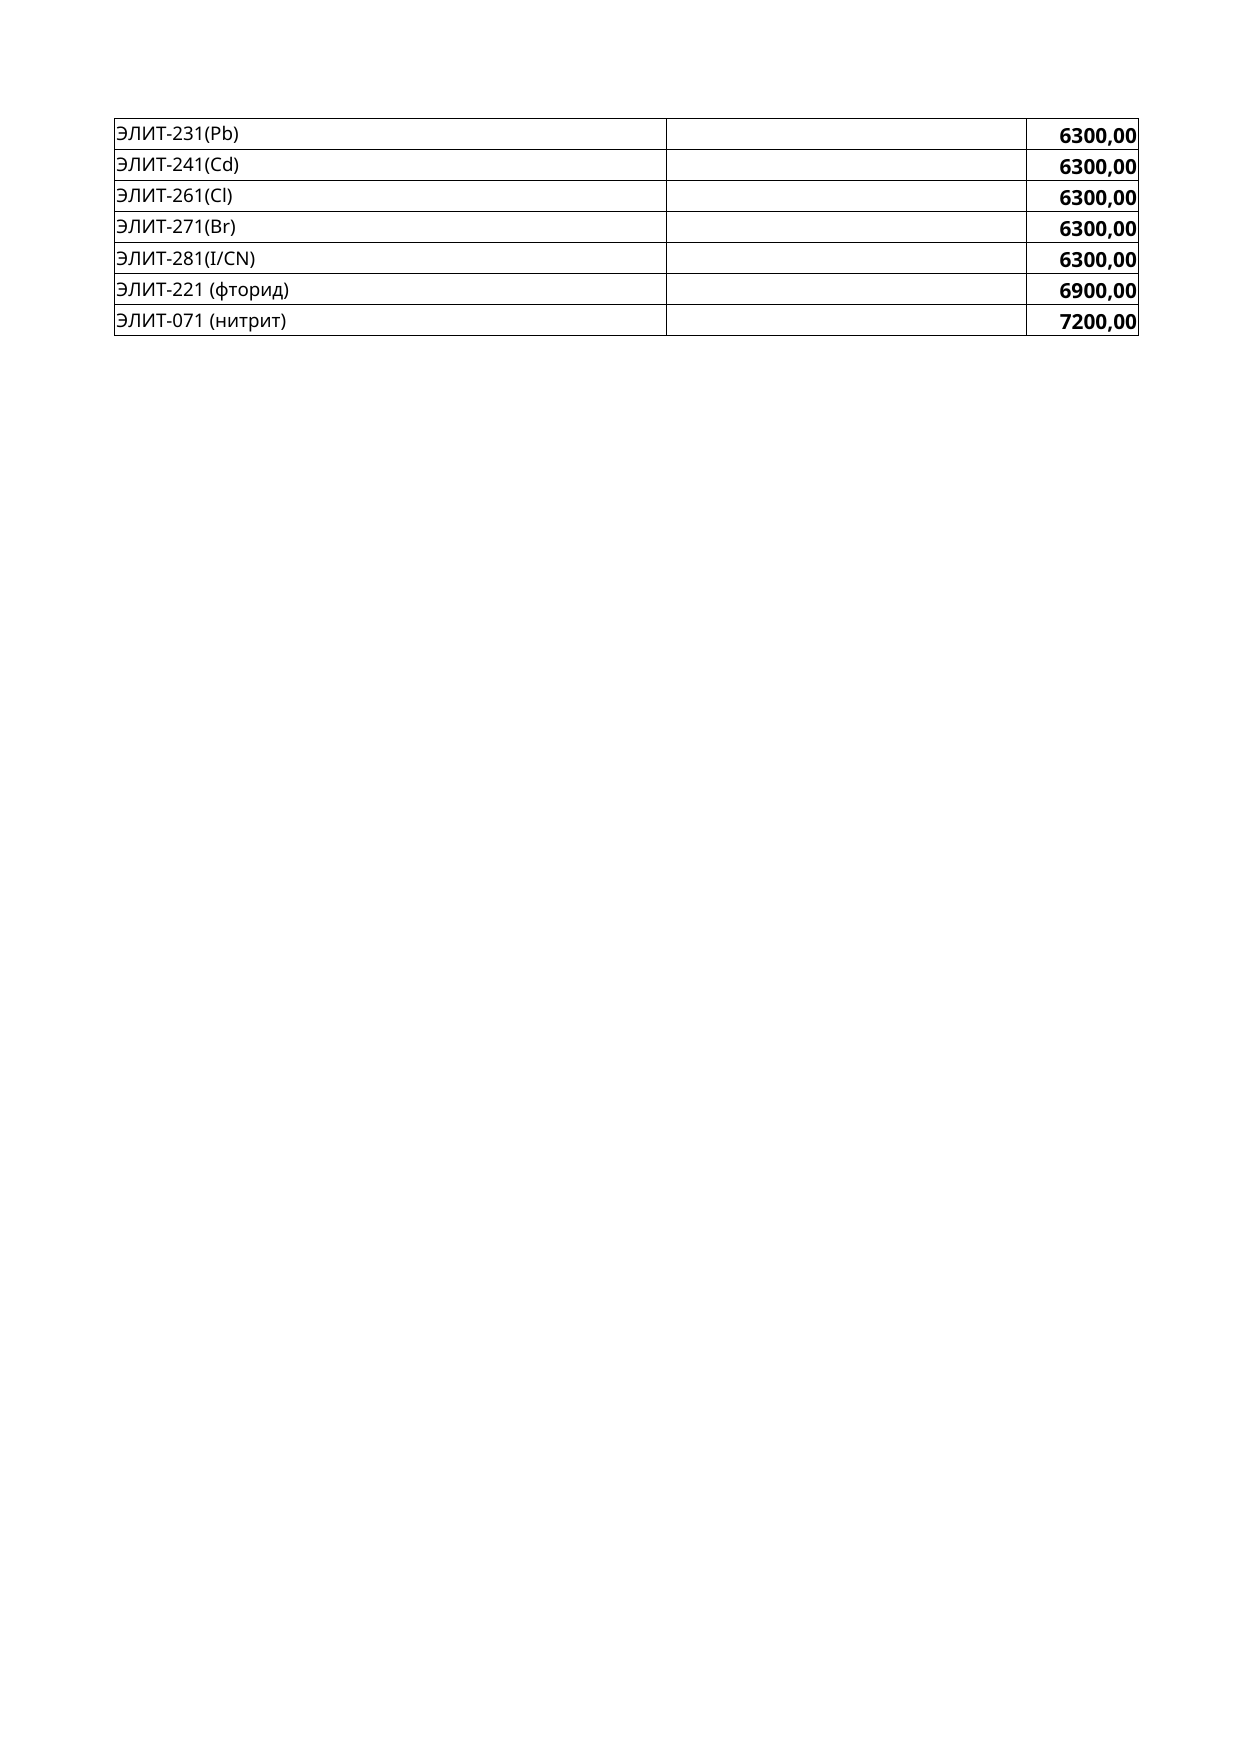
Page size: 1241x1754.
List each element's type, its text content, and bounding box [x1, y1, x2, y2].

table_cell [667, 150, 1026, 180]
table_cell ЭЛИТ-071 (нитрит) [115, 305, 666, 335]
table_cell 6900,00 [1027, 274, 1138, 304]
table_cell 6300,00 [1027, 150, 1138, 180]
table_cell [667, 305, 1026, 335]
table_cell ЭЛИТ-281(I/CN) [115, 243, 666, 273]
table_cell [667, 181, 1026, 211]
table_cell 6300,00 [1027, 243, 1138, 273]
table_cell [667, 212, 1026, 242]
table_cell 6300,00 [1027, 119, 1138, 149]
table_cell [667, 243, 1026, 273]
table_cell 6300,00 [1027, 212, 1138, 242]
table_cell [667, 274, 1026, 304]
table_cell 6300,00 [1027, 181, 1138, 211]
table_cell 7200,00 [1027, 305, 1138, 335]
table_cell ЭЛИТ-271(Br) [115, 212, 666, 242]
table_cell ЭЛИТ-231(Pb) [115, 119, 666, 149]
table_cell ЭЛИТ-261(Cl) [115, 181, 666, 211]
table_cell ЭЛИТ-241(Cd) [115, 150, 666, 180]
table_cell [667, 119, 1026, 149]
table_cell ЭЛИТ-221 (фторид) [115, 274, 666, 304]
